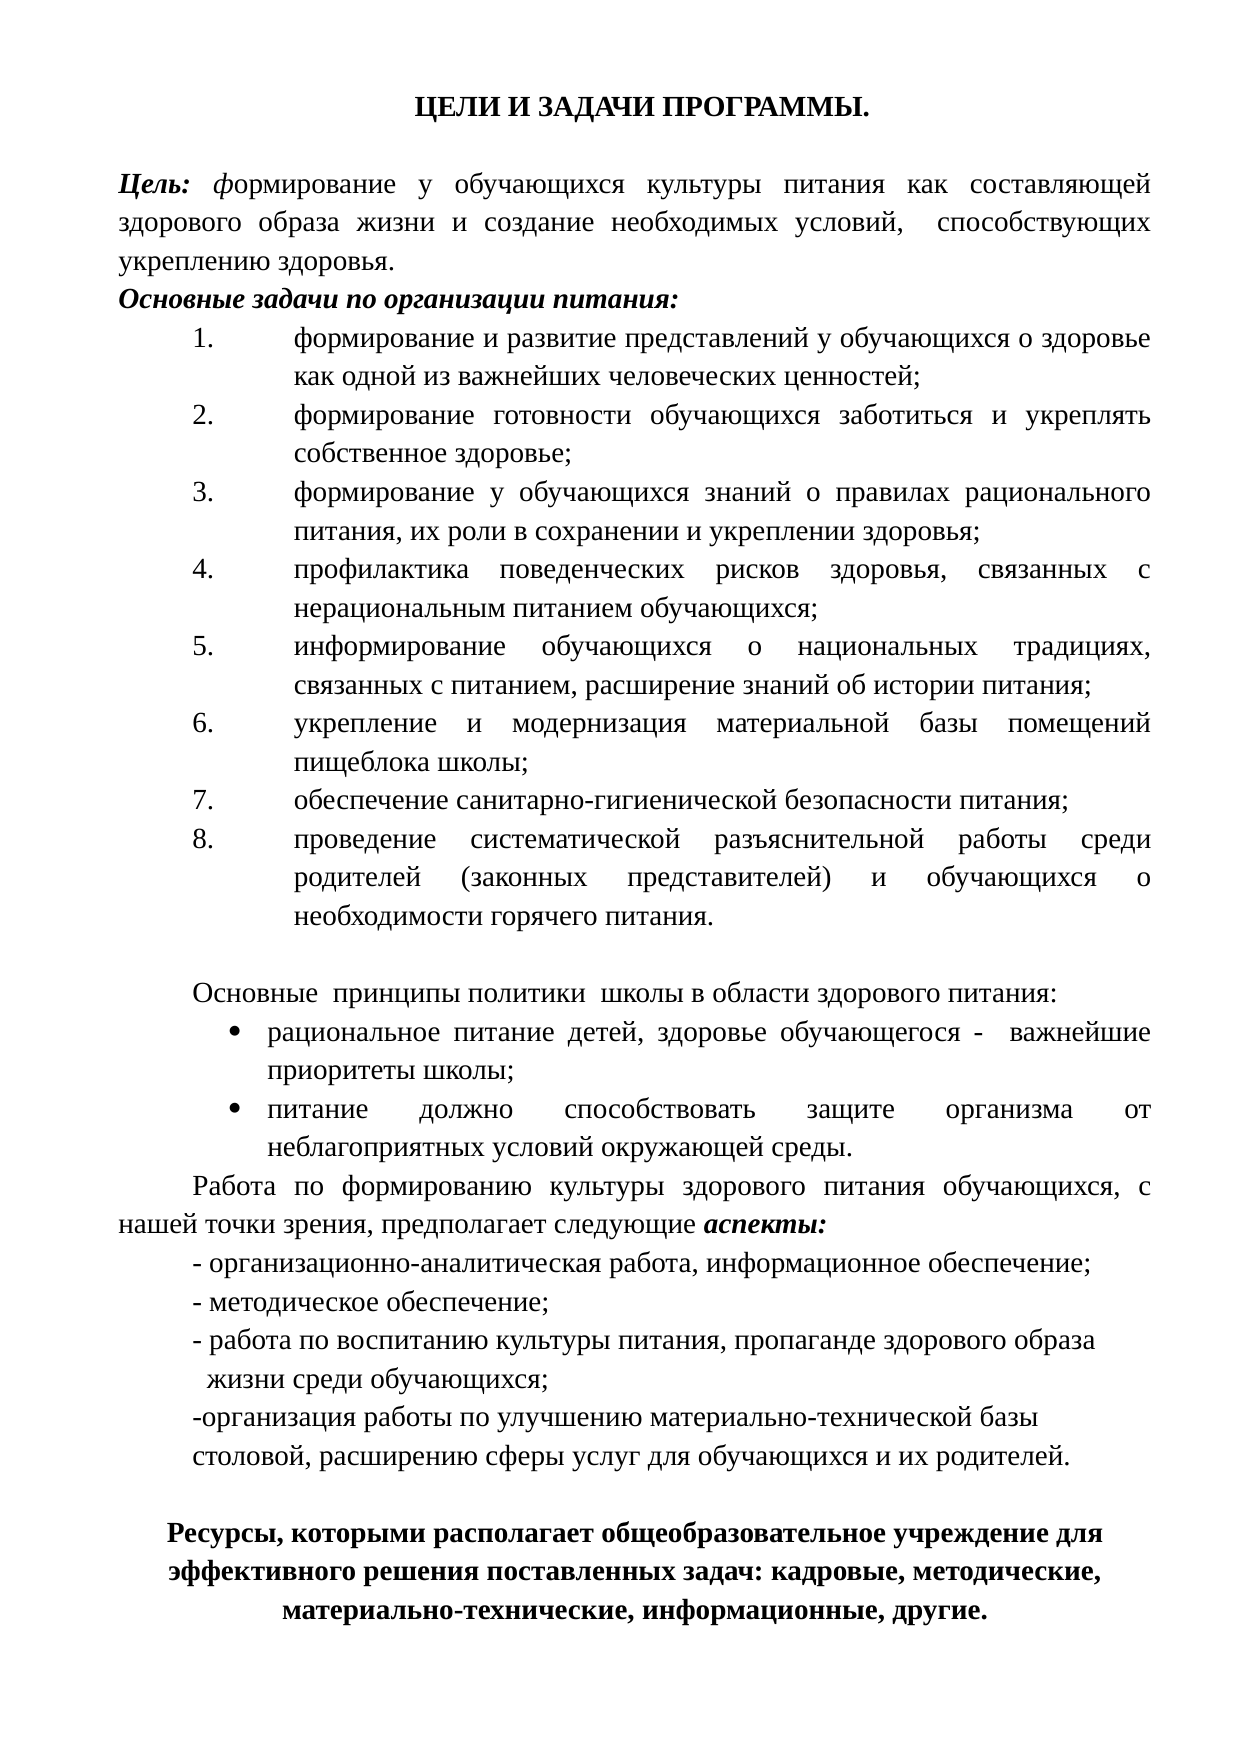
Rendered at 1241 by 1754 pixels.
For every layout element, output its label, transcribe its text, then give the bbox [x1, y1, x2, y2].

text - методическое обеспечение; [118, 1284, 1152, 1317]
text -организация работы по улучшению материально-технической базы [118, 1399, 1152, 1433]
list формирование у обучающихся знаний о правилах рационального питания, их роли в сохранении и укреплении здоровья; [192, 474, 1152, 546]
text Цель: формирование у обучающихся культуры питания как составляющей здорового образа жизни и создание необходимых условий, способствующих укреплению здоровья. [118, 166, 1152, 276]
text Основные принципы политики школы в области здорового питания: [118, 975, 1152, 1009]
list формирование и развитие представлений у обучающихся о здоровье как одной из важнейших человеческих ценностей; [192, 320, 1152, 392]
text - организационно-аналитическая работа, информационное обеспечение; [118, 1245, 1152, 1279]
text Ресурсы, которыми располагает общеобразовательное учреждение для эффективного решения поставленных задач: кадровые, методические, материально-технические, информационные, другие. [118, 1515, 1152, 1626]
text - работа по воспитанию культуры питания, пропаганде здорового образа [118, 1322, 1152, 1356]
text ЦЕЛИ И ЗАДАЧИ ПРОГРАММЫ. [118, 89, 1152, 122]
list информирование обучающихся о национальных традициях, связанных с питанием, расширение знаний об истории питания; [192, 628, 1152, 700]
list обеспечение санитарно-гигиенической безопасности питания; [192, 782, 1152, 816]
list проведение систематической разъяснительной работы среди родителей (законных представителей) и обучающихся о необходимости горячего питания. [192, 821, 1152, 932]
text жизни среди обучающихся; [118, 1361, 1152, 1394]
list укрепление и модернизация материальной базы помещений пищеблока школы; [192, 705, 1152, 777]
text Работа по формированию культуры здорового питания обучающихся, с нашей точки зрения, предполагает следующие аспекты: [118, 1168, 1152, 1240]
list формирование готовности обучающихся заботиться и укреплять собственное здоровье; [192, 397, 1152, 469]
list рациональное питание детей, здоровье обучающегося - важнейшие приоритеты школы; [229, 1014, 1152, 1086]
list питание должно способствовать защите организма от неблагоприятных условий окружающей среды. [229, 1091, 1152, 1163]
text Основные задачи по организации питания: [118, 281, 1152, 315]
text столовой, расширению сферы услуг для обучающихся и их родителей. [118, 1438, 1152, 1471]
list профилактика поведенческих рисков здоровья, связанных с нерациональным питанием обучающихся; [192, 551, 1152, 623]
